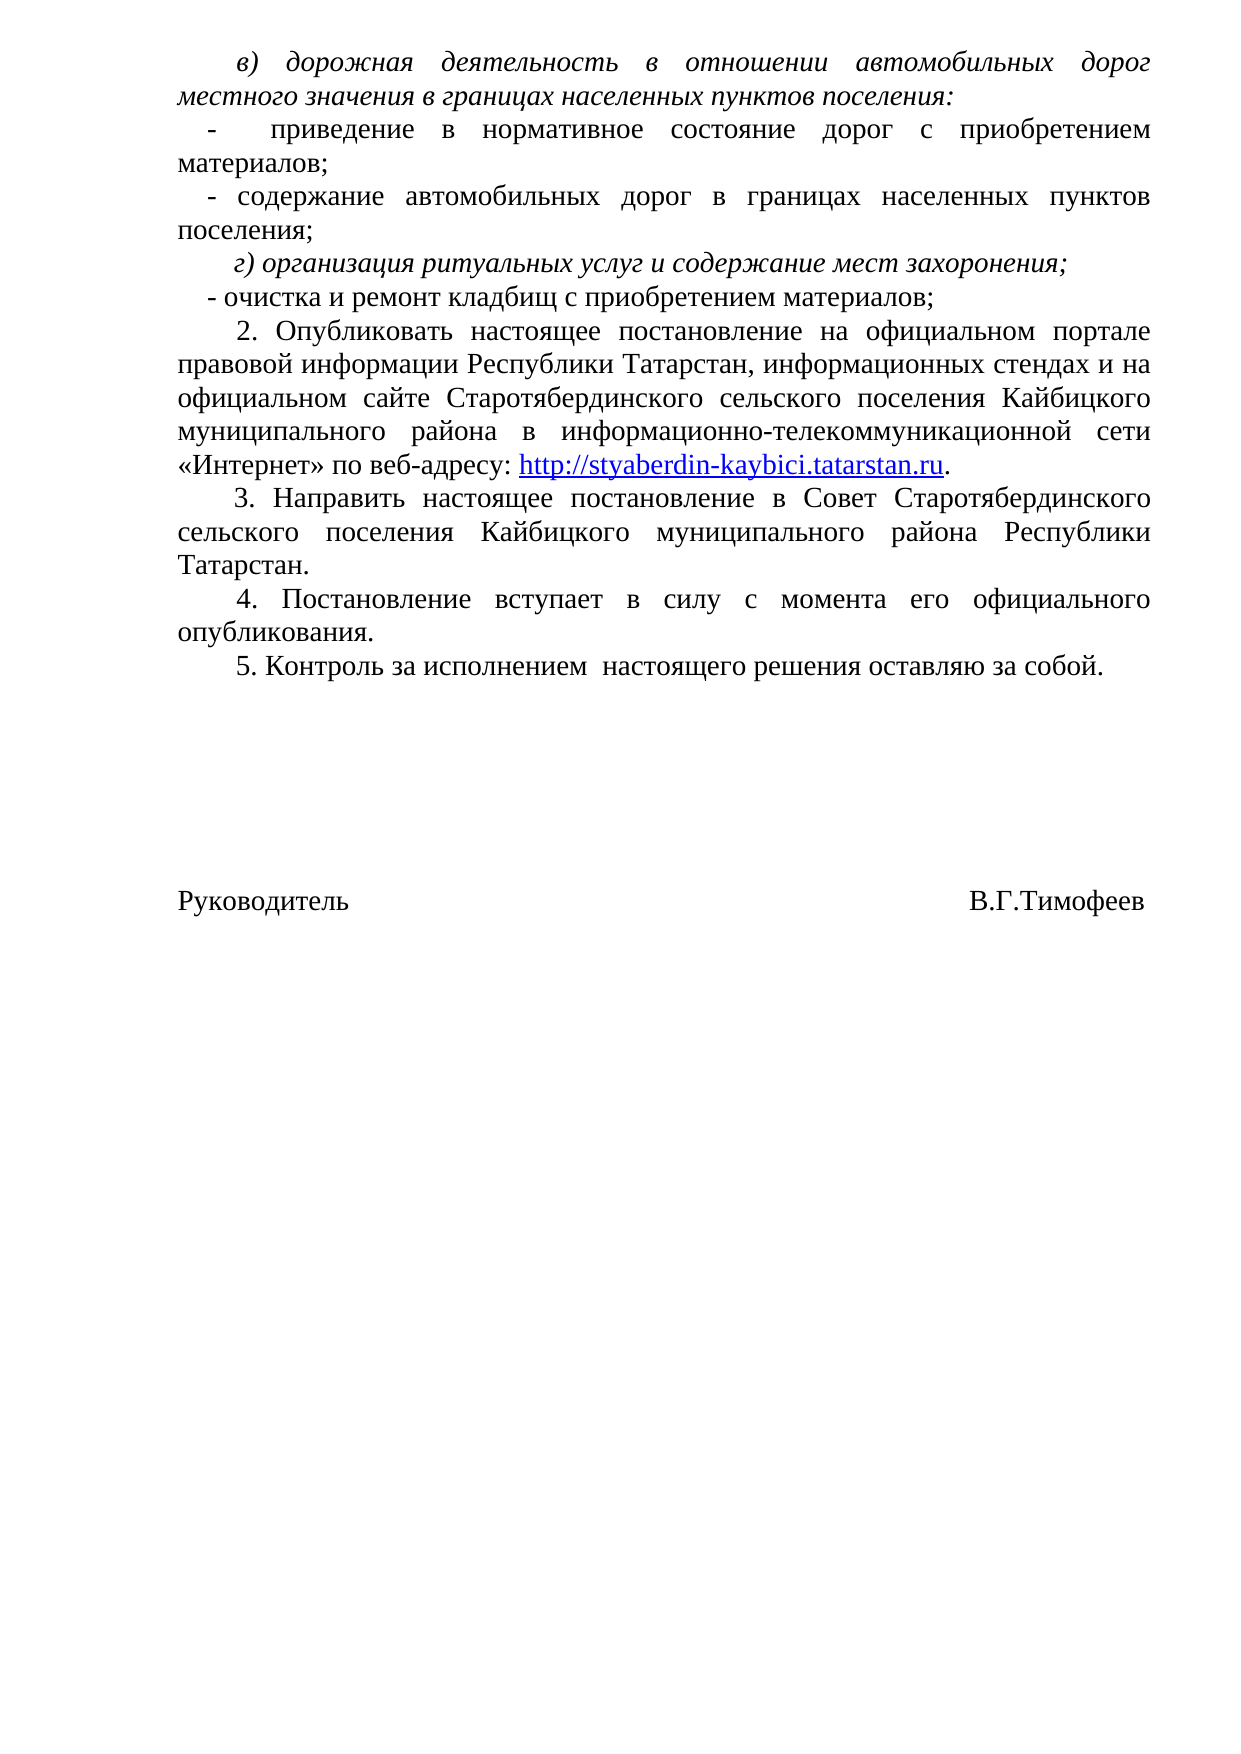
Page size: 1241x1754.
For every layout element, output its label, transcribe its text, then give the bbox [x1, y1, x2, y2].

text г) организация ритуальных услуг и содержание мест захоронения; [177, 246, 1152, 279]
text - приведение в нормативное состояние дорог с приобретением материалов; [177, 111, 1152, 178]
text 5. Контроль за исполнением настоящего решения оставляю за собой. [177, 648, 1152, 682]
text 2. Опубликовать настоящее постановление на официальном портале правовой информации Республики Татарстан, информационных стендах и на официальном сайте Старотябердинского сельского поселения Кайбицкого муниципального района в информационно-телекоммуникационной сети «Интернет» по веб-адресу: http://styaberdin-kaybici.tatarstan.ru. [177, 313, 1152, 480]
text 3. Направить настоящее постановление в Совет Старотябердинского сельского поселения Кайбицкого муниципального района Республики Татарстан. [177, 480, 1152, 581]
text 4. Постановление вступает в силу с момента его официального опубликования. [177, 581, 1152, 648]
text - содержание автомобильных дорог в границах населенных пунктов поселения; [177, 178, 1152, 246]
text в) дорожная деятельность в отношении автомобильных дорог местного значения в границах населенных пунктов поселения: [177, 44, 1152, 111]
text - очистка и ремонт кладбищ с приобретением материалов; [177, 279, 1152, 313]
text Руководитель В.Г.Тимофеев [177, 883, 1152, 916]
